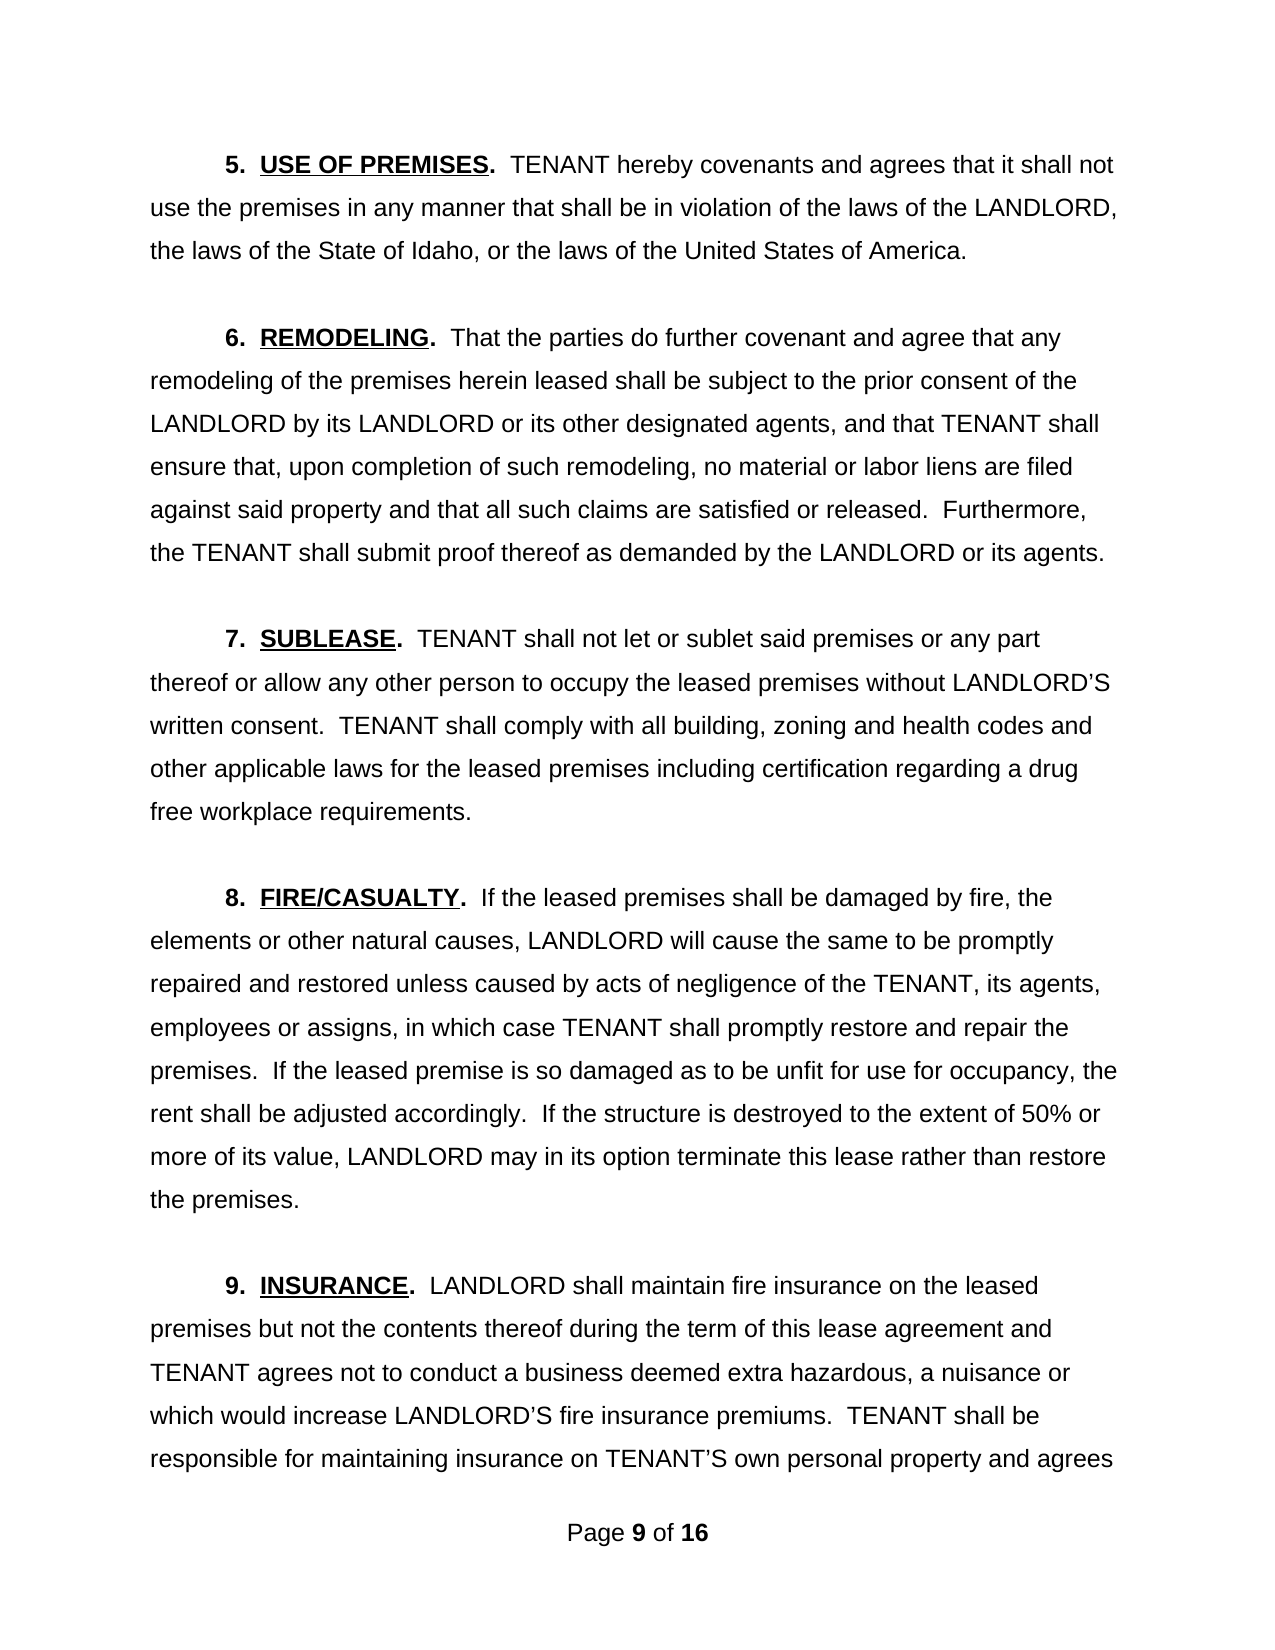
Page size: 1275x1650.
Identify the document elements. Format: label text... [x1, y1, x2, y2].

text 5. USE OF PREMISES. TENANT hereby covenants and agrees that it shall not use the premises in any manner that shall be in violation of the laws of the LANDLORD, the laws of the State of Idaho, or the laws of the United States of America. [150, 150, 1125, 265]
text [150, 1271, 1125, 1472]
text 7. SUBLEASE. TENANT shall not let or sublet said premises or any part thereof or allow any other person to occupy the leased premises without LANDLORD’S written consent. TENANT shall comply with all building, zoning and health codes and other applicable laws for the leased premises including certification regarding a drug free workplace requirements. [150, 624, 1125, 826]
text 8. FIRE/CASUALTY. If the leased premises shall be damaged by fire, the elements or other natural causes, LANDLORD will cause the same to be promptly repaired and restored unless caused by acts of negligence of the TENANT, its agents, employees or assigns, in which case TENANT shall promptly restore and repair the premises. If the leased premise is so damaged as to be unfit for use for occupancy, the rent shall be adjusted accordingly. If the structure is destroyed to the extent of 50% or more of its value, LANDLORD may in its option terminate this lease rather than restore the premises. [150, 883, 1125, 1214]
text 6. REMODELING. That the parties do further covenant and agree that any remodeling of the premises herein leased shall be subject to the prior consent of the LANDLORD by its LANDLORD or its other designated agents, and that TENANT shall ensure that, upon completion of such remodeling, no material or labor liens are filed against said property and that all such claims are satisfied or released. Furthermore, the TENANT shall submit proof thereof as demanded by the LANDLORD or its agents. [150, 322, 1125, 567]
